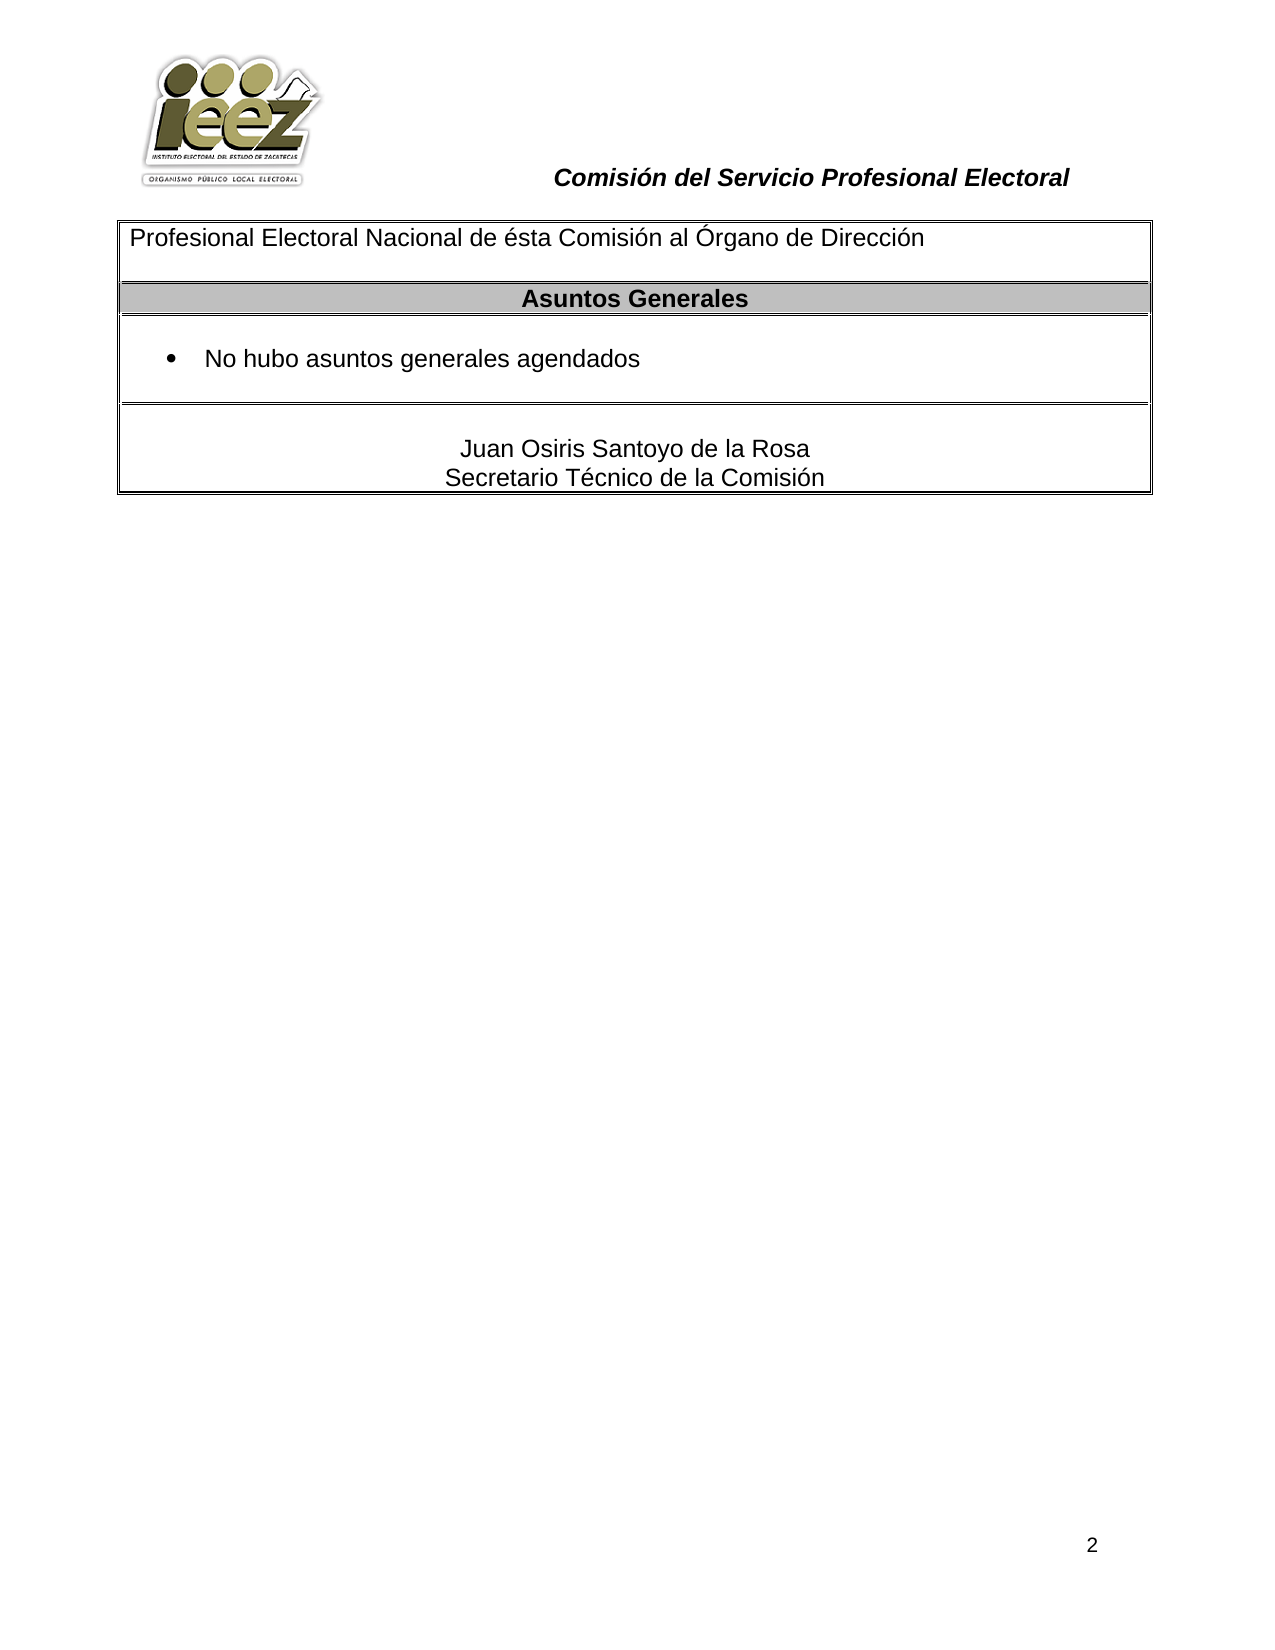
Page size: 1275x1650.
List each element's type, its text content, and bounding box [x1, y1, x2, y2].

table_cell Juan Osiris Santoyo de la Rosa Secretario Técnico de la Comisión [118, 402, 1152, 491]
table_cell No hubo asuntos generales agendados [120, 313, 1150, 402]
table_cell Asuntos Generales [120, 281, 1150, 312]
picture [140, 54, 326, 189]
